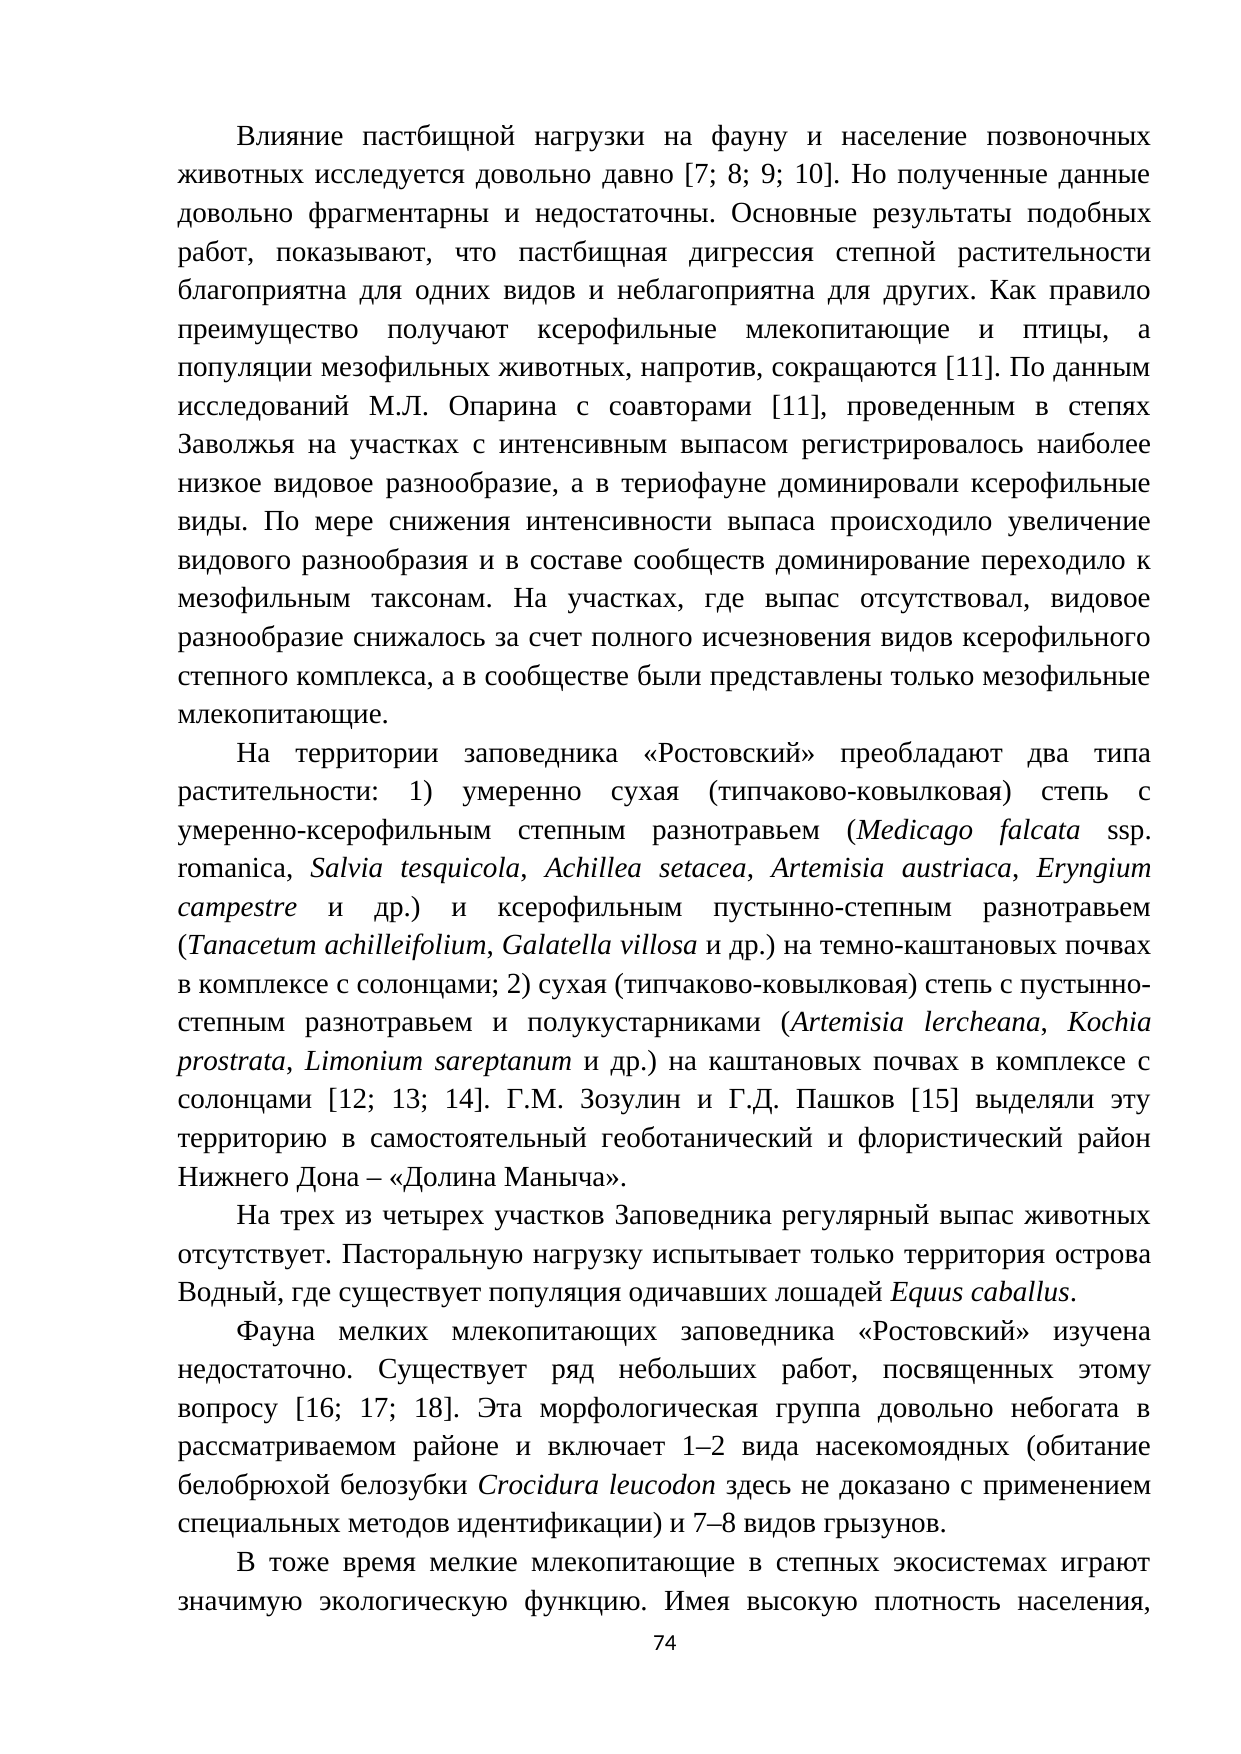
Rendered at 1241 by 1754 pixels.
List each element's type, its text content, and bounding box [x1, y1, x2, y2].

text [177, 1544, 1152, 1616]
text На территории заповедника «Ростовский» преобладают два типа растительности: 1) умеренно сухая (типчаково-ковылковая) степь с умеренно-ксерофильным степным разнотравьем (Medicago falcata ssp. romanica, Salvia tesquicola, Achillea setacea, Artemisia austriaca, Eryngium campestre и др.) и ксерофильным пустынно-степным разнотравьем (Tanacetum achilleifolium, Galatella villosa и др.) на темно-каштановых почвах в комплексе с солонцами; 2) сухая (типчаково-ковылковая) степь с пустынно-степным разнотравьем и полукустарниками (Artemisia lercheana, Kochia prostrata, Limonium sareptanum и др.) на каштановых почвах в комплексе с солонцами [12; 13; 14]. Г.М. Зозулин и Г.Д. Пашков [15] выделяли эту территорию в самостоятельный геоботанический и флористический район Нижнего Дона – «Долина Маныча». [177, 735, 1152, 1192]
text Влияние пастбищной нагрузки на фауну и население позвоночных животных исследуется довольно давно [7; 8; 9; 10]. Но полученные данные довольно фрагментарны и недостаточны. Основные результаты подобных работ, показывают, что пастбищная дигрессия степной растительности благоприятна для одних видов и неблагоприятна для других. Как правило преимущество получают ксерофильные млекопитающие и птицы, а популяции мезофильных животных, напротив, сокращаются [11]. По данным исследований М.Л. Опарина с соавторами [11], проведенным в степях Заволжья на участках с интенсивным выпасом регистрировалось наиболее низкое видовое разнообразие, а в териофауне доминировали ксерофильные виды. По мере снижения интенсивности выпаса происходило увеличение видового разнообразия и в составе сообществ доминирование переходило к мезофильным таксонам. На участках, где выпас отсутствовал, видовое разнообразие снижалось за счет полного исчезновения видов ксерофильного степного комплекса, а в сообществе были представлены только мезофильные млекопитающие. [177, 118, 1152, 730]
text На трех из четырех участков Заповедника регулярный выпас животных отсутствует. Пасторальную нагрузку испытывает только территория острова Водный, где существует популяция одичавших лошадей Equus caballus. [177, 1197, 1152, 1308]
text Фауна мелких млекопитающих заповедника «Ростовский» изучена недостаточно. Существует ряд небольших работ, посвященных этому вопросу [16; 17; 18]. Эта морфологическая группа довольно небогата в рассматриваемом районе и включает 1–2 вида насекомоядных (обитание белобрюхой белозубки Crocidura leucodon здесь не доказано с применением специальных методов идентификации) и 7–8 видов грызунов. [177, 1313, 1152, 1539]
